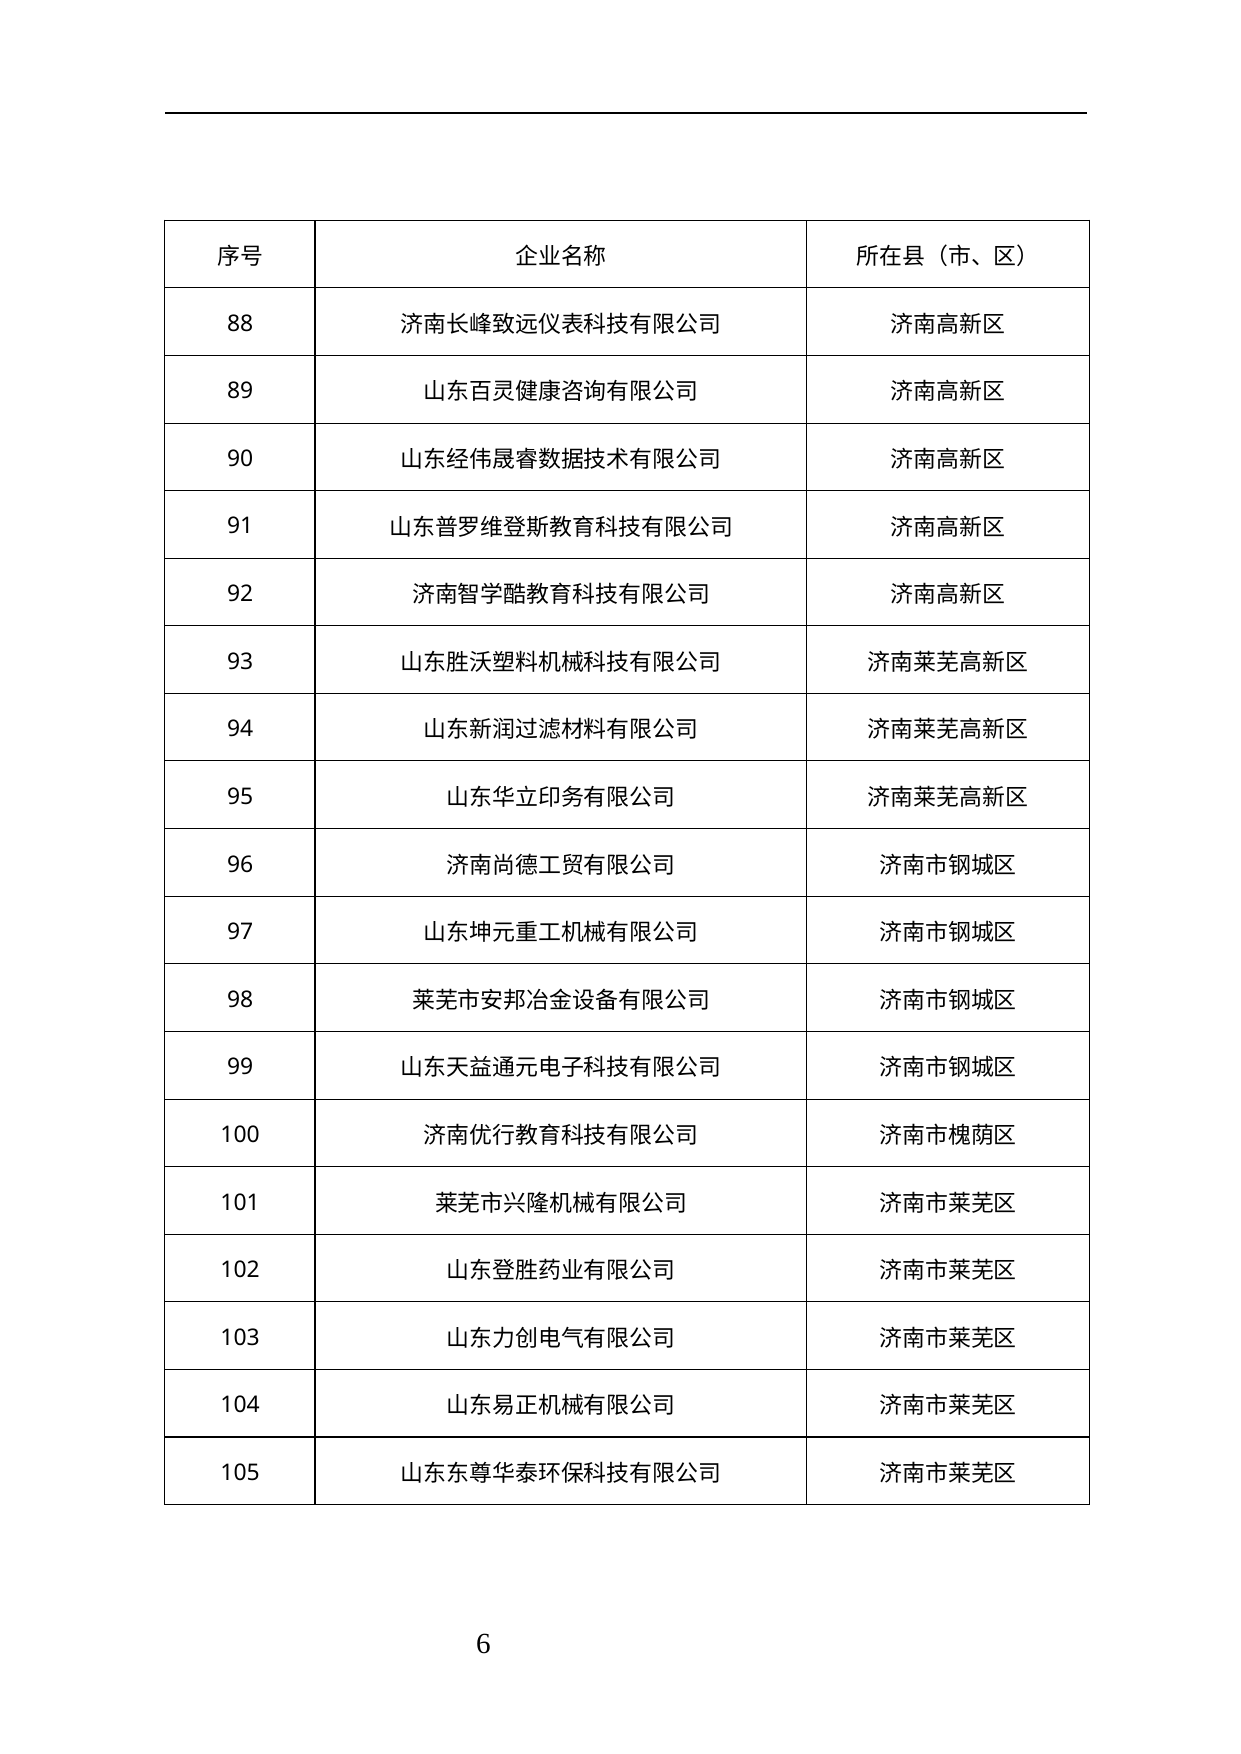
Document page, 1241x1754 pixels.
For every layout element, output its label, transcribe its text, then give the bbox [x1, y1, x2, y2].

table_cell 104 [165, 1370, 314, 1436]
table_cell 济南市莱芜区 [807, 1438, 1089, 1504]
table_cell 94 [165, 694, 314, 760]
table_cell 济南长峰致远仪表科技有限公司 [316, 288, 806, 355]
table_cell 山东胜沃塑料机械科技有限公司 [316, 626, 806, 693]
table_cell 济南优行教育科技有限公司 [316, 1100, 806, 1166]
table_cell 102 [165, 1235, 314, 1301]
table_cell 济南市钢城区 [807, 829, 1089, 896]
table_cell 山东天益通元电子科技有限公司 [316, 1032, 806, 1098]
table_cell 济南高新区 [807, 356, 1089, 422]
table_cell 济南莱芜高新区 [807, 694, 1089, 760]
table_cell 济南市莱芜区 [807, 1370, 1089, 1436]
table_cell 98 [165, 964, 314, 1031]
table_cell 103 [165, 1302, 314, 1369]
table_cell 莱芜市兴隆机械有限公司 [316, 1167, 806, 1234]
table_cell 93 [165, 626, 314, 693]
table_cell 济南市钢城区 [807, 964, 1089, 1031]
table_cell 济南市钢城区 [807, 1032, 1089, 1098]
table_cell 济南市钢城区 [807, 897, 1089, 963]
table_cell 山东易正机械有限公司 [316, 1370, 806, 1436]
table_cell 99 [165, 1032, 314, 1098]
table_cell 95 [165, 761, 314, 828]
table_cell 100 [165, 1100, 314, 1166]
table_cell 96 [165, 829, 314, 896]
table_cell 济南市莱芜区 [807, 1167, 1089, 1234]
table_cell 91 [165, 491, 314, 558]
table_cell 济南高新区 [807, 559, 1089, 625]
table_header 企业名称 [316, 221, 806, 287]
table_cell 92 [165, 559, 314, 625]
table_cell 101 [165, 1167, 314, 1234]
table_cell 山东登胜药业有限公司 [316, 1235, 806, 1301]
table_cell 济南高新区 [807, 288, 1089, 355]
table_cell 济南莱芜高新区 [807, 626, 1089, 693]
table_cell 97 [165, 897, 314, 963]
table_cell 济南尚德工贸有限公司 [316, 829, 806, 896]
table_cell 山东力创电气有限公司 [316, 1302, 806, 1369]
table_cell 济南高新区 [807, 491, 1089, 558]
table_cell 89 [165, 356, 314, 422]
table_header 所在县（市、区） [807, 221, 1089, 287]
table_cell 90 [165, 424, 314, 490]
table_cell 莱芜市安邦冶金设备有限公司 [316, 964, 806, 1031]
table_cell 济南市莱芜区 [807, 1302, 1089, 1369]
table_cell 济南智学酷教育科技有限公司 [316, 559, 806, 625]
table_cell 山东坤元重工机械有限公司 [316, 897, 806, 963]
table_cell 济南市莱芜区 [807, 1235, 1089, 1301]
table_cell 济南莱芜高新区 [807, 761, 1089, 828]
table_cell 山东普罗维登斯教育科技有限公司 [316, 491, 806, 558]
table_cell 山东百灵健康咨询有限公司 [316, 356, 806, 422]
table_cell 105 [165, 1438, 314, 1504]
table_cell 济南高新区 [807, 424, 1089, 490]
table_header 序号 [165, 221, 314, 287]
table_cell 济南市槐荫区 [807, 1100, 1089, 1166]
table_cell 山东经伟晟睿数据技术有限公司 [316, 424, 806, 490]
table_cell 山东新润过滤材料有限公司 [316, 694, 806, 760]
table_cell 88 [165, 288, 314, 355]
table_cell 山东华立印务有限公司 [316, 761, 806, 828]
table_cell 山东东尊华泰环保科技有限公司 [316, 1438, 806, 1504]
